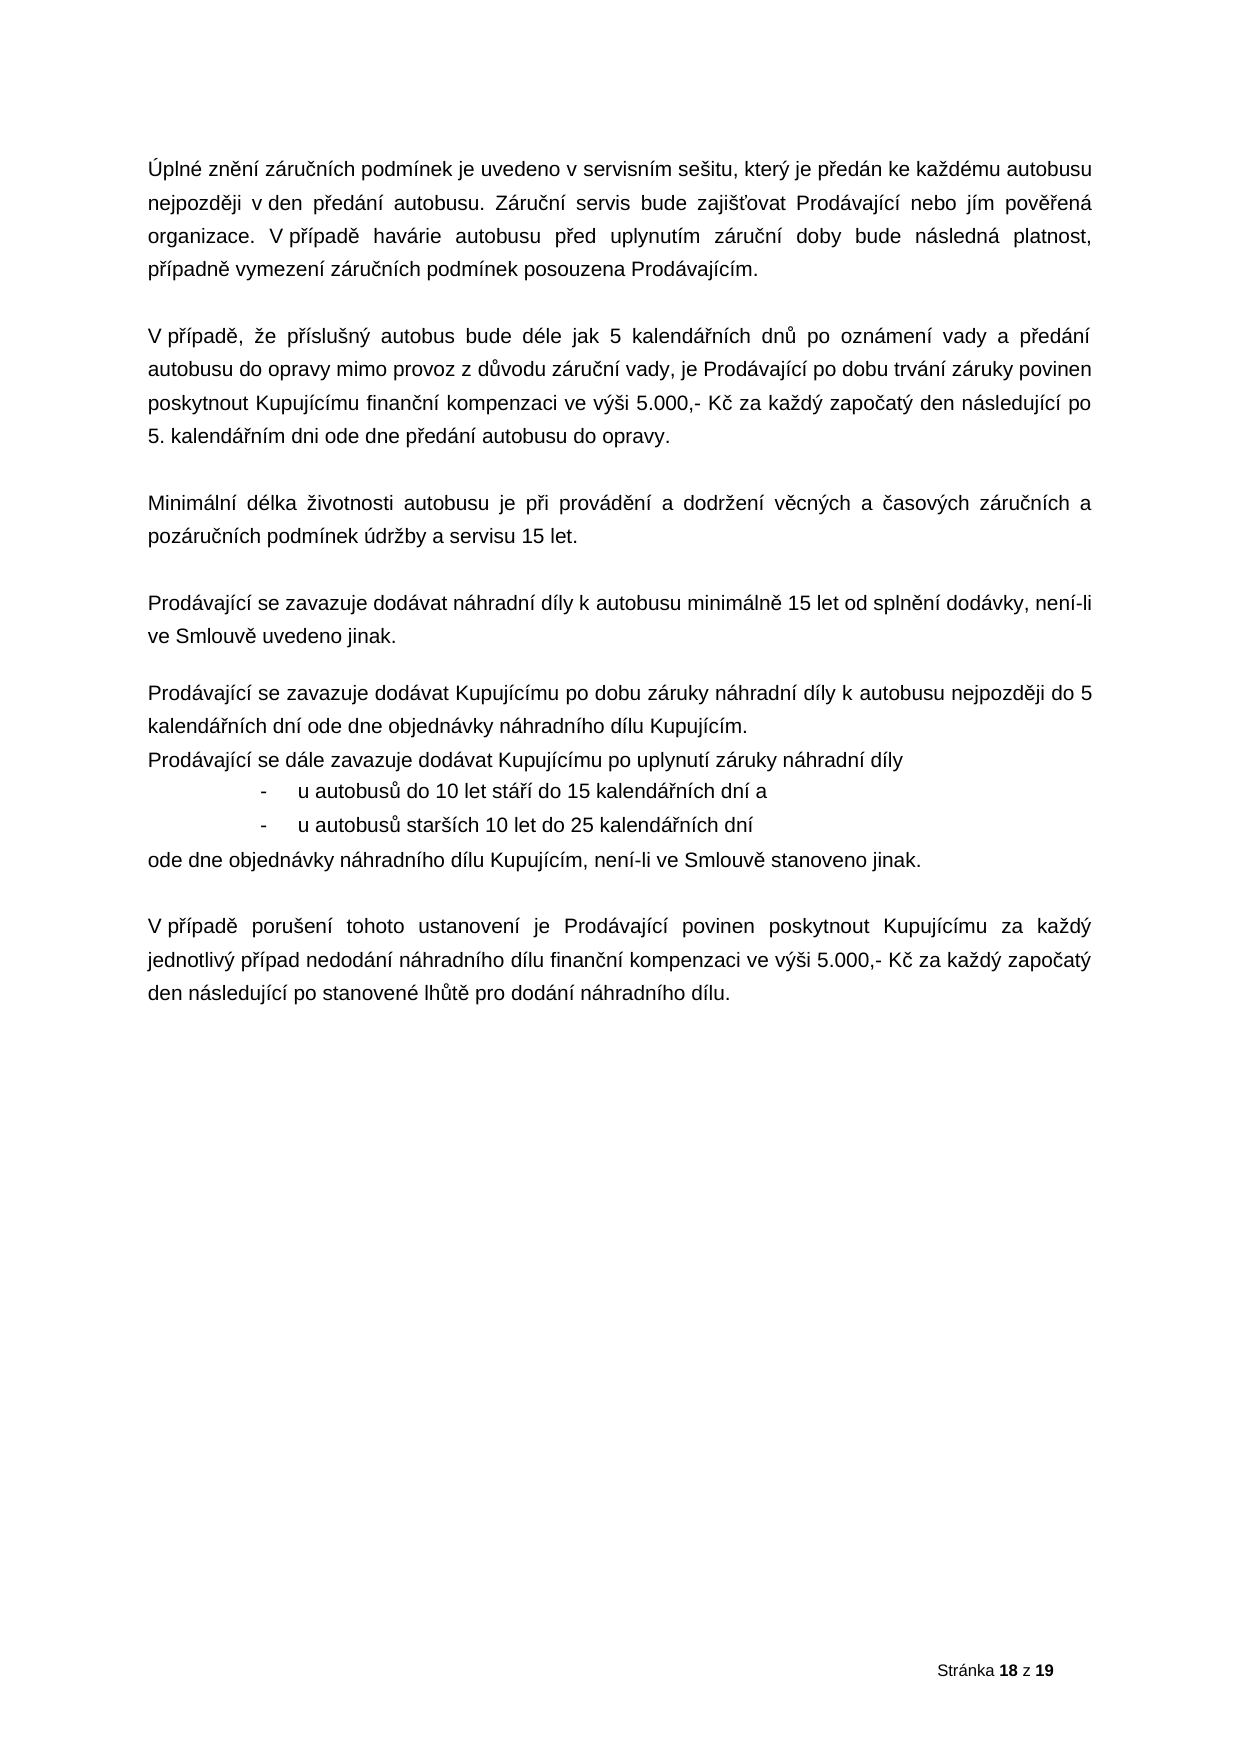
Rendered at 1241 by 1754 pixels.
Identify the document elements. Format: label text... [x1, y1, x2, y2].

text V případě, že příslušný autobus bude déle jak 5 kalendářních dnů po oznámení vady a předání autobusu do opravy mimo provoz z důvodu záruční vady, je Prodávající po dobu trvání záruky povinen poskytnout Kupujícímu finanční kompenzaci ve výši 5.000,- Kč za každý započatý den následující po 5. kalendářním dni ode dne předání autobusu do opravy. [148, 314, 1093, 448]
text V případě porušení tohoto ustanovení je Prodávající povinen poskytnout Kupujícímu za každý jednotlivý případ nedodání náhradního dílu finanční kompenzaci ve výši 5.000,- Kč za každý započatý den následující po stanovené lhůtě pro dodání náhradního dílu. [148, 905, 1093, 1005]
text Minimální délka životnosti autobusu je při provádění a dodržení věcných a časových záručních a pozáručních podmínek údržby a servisu 15 let. [148, 481, 1093, 548]
list u autobusů do 10 let stáří do 15 kalendářních dní a [260, 772, 1093, 805]
text Prodávající se zavazuje dodávat náhradní díly k autobusu minimálně 15 let od splnění dodávky, není-li ve Smlouvě uvedeno jinak. [148, 581, 1093, 648]
text ode dne objednávky náhradního dílu Kupujícím, není-li ve Smlouvě stanoveno jinak. [148, 838, 1093, 872]
text Prodávající se zavazuje dodávat Kupujícímu po dobu záruky náhradní díly k autobusu nejpozději do 5 kalendářních dní ode dne objednávky náhradního dílu Kupujícím. [148, 672, 1093, 738]
list u autobusů starších 10 let do 25 kalendářních dní [260, 805, 1093, 838]
text Prodávající se dále zavazuje dodávat Kupujícímu po uplynutí záruky náhradní díly [148, 738, 1093, 772]
text Úplné znění záručních podmínek je uvedeno v servisním sešitu, který je předán ke každému autobusu nejpozději v den předání autobusu. Záruční servis bude zajišťovat Prodávající nebo jím pověřená organizace. V případě havárie autobusu před uplynutím záruční doby bude následná platnost, případně vymezení záručních podmínek posouzena Prodávajícím. [148, 148, 1093, 281]
